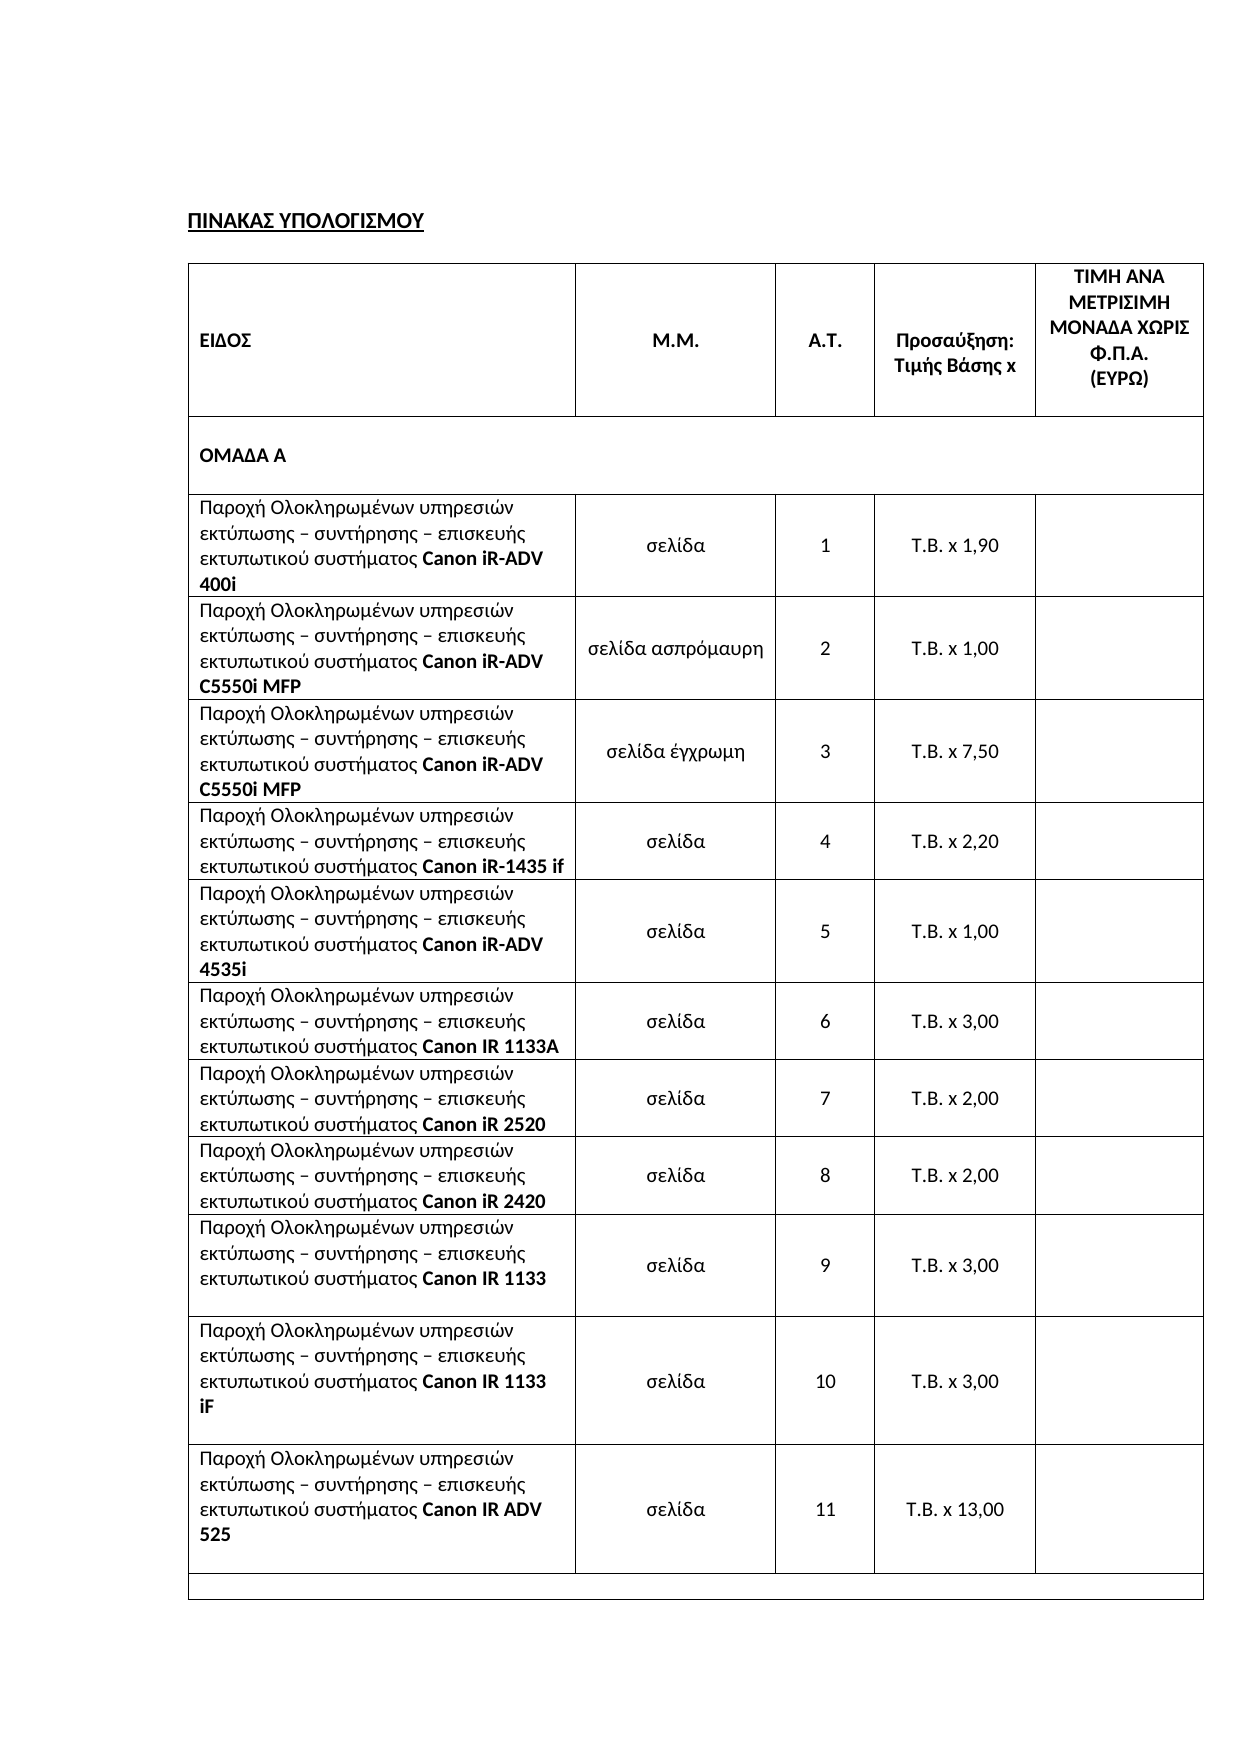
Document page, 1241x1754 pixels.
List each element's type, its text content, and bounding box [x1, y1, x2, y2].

table_cell 1 [776, 495, 874, 596]
table_cell σελίδα [576, 803, 775, 879]
table_cell Παροχή Ολοκληρωμένων υπηρεσιών εκτύπωσης – συντήρησης – επισκευής εκτυπωτικού συστήματος Canon IR 1133 [189, 1215, 575, 1316]
table_cell σελίδα [576, 1445, 775, 1572]
table_cell ΟΜΑΔΑ Β [189, 1574, 1203, 1599]
table_cell 10 [776, 1317, 874, 1444]
table_cell ΟΜΑΔΑ Α [189, 417, 1203, 493]
table_cell Παροχή Ολοκληρωμένων υπηρεσιών εκτύπωσης – συντήρησης – επισκευής εκτυπωτικού συστήματος Canon IR 1133A [189, 983, 575, 1059]
table_cell σελίδα [576, 1137, 775, 1213]
table_cell [1036, 1317, 1203, 1444]
table_cell Τ.Β. x 13,00 [875, 1445, 1035, 1572]
table_cell [1036, 700, 1203, 802]
table_cell [1036, 1137, 1203, 1213]
table_cell Τ.Β. x 1,90 [875, 495, 1035, 596]
table_cell Παροχή Ολοκληρωμένων υπηρεσιών εκτύπωσης – συντήρησης – επισκευής εκτυπωτικού συστήματος Canon iR 2520 [189, 1060, 575, 1136]
table_header ΤΙΜΗ ΑΝΑ ΜΕΤΡΙΣΙΜΗ ΜΟΝΑΔΑ ΧΩΡΙΣ Φ.Π.Α. (ΕΥΡΩ) [1036, 264, 1203, 416]
table_cell Παροχή Ολοκληρωμένων υπηρεσιών εκτύπωσης – συντήρησης – επισκευής εκτυπωτικού συστήματος Canon iR-ADV 400i [189, 495, 575, 596]
table_cell [1036, 983, 1203, 1059]
table_cell σελίδα [576, 495, 775, 596]
table_cell 7 [776, 1060, 874, 1136]
table_cell [1036, 1060, 1203, 1136]
table_cell 4 [776, 803, 874, 879]
table_cell Παροχή Ολοκληρωμένων υπηρεσιών εκτύπωσης – συντήρησης – επισκευής εκτυπωτικού συστήματος Canon iR-ADV C5550i MFP [189, 597, 575, 699]
table_cell Παροχή Ολοκληρωμένων υπηρεσιών εκτύπωσης – συντήρησης – επισκευής εκτυπωτικού συστήματος Canon iR-ADV C5550i MFP [189, 700, 575, 802]
table_cell [1036, 1215, 1203, 1316]
table_cell σελίδα [576, 983, 775, 1059]
table_cell Τ.Β. x 2,00 [875, 1137, 1035, 1213]
table_header Προσαύξηση: Τιμής Βάσης x [875, 264, 1035, 416]
table_cell Τ.Β. x 2,00 [875, 1060, 1035, 1136]
table_cell Τ.Β. x 3,00 [875, 1317, 1035, 1444]
table_cell Τ.Β. x 1,00 [875, 597, 1035, 699]
table_cell [1036, 495, 1203, 596]
table_cell Τ.Β. x 3,00 [875, 983, 1035, 1059]
table_cell 9 [776, 1215, 874, 1316]
table_header Μ.Μ. [576, 264, 775, 416]
table_cell Τ.Β. x 1,00 [875, 880, 1035, 982]
table_cell [1036, 803, 1203, 879]
table_cell Παροχή Ολοκληρωμένων υπηρεσιών εκτύπωσης – συντήρησης – επισκευής εκτυπωτικού συστήματος Canon iR-ADV 4535i [189, 880, 575, 982]
table_header Α.Τ. [776, 264, 874, 416]
table_cell σελίδα [576, 1215, 775, 1316]
table_cell [1036, 1445, 1203, 1572]
table_cell [1036, 597, 1203, 699]
table_cell Παροχή Ολοκληρωμένων υπηρεσιών εκτύπωσης – συντήρησης – επισκευής εκτυπωτικού συστήματος Canon IR ADV 525 [189, 1445, 575, 1572]
table_cell 5 [776, 880, 874, 982]
table_cell Τ.Β. x 2,20 [875, 803, 1035, 879]
table_cell σελίδα [576, 880, 775, 982]
text ΠΙΝΑΚΑΣ ΥΠΟΛΟΓΙΣΜΟΥ [187, 206, 1053, 234]
table_cell 6 [776, 983, 874, 1059]
table_cell σελίδα [576, 1060, 775, 1136]
table_cell [1036, 880, 1203, 982]
table_cell 8 [776, 1137, 874, 1213]
table_cell Τ.Β. x 3,00 [875, 1215, 1035, 1316]
table_cell σελίδα [576, 1317, 775, 1444]
table_cell 11 [776, 1445, 874, 1572]
table_cell σελίδα έγχρωμη [576, 700, 775, 802]
table_cell σελίδα ασπρόμαυρη [576, 597, 775, 699]
table_cell Παροχή Ολοκληρωμένων υπηρεσιών εκτύπωσης – συντήρησης – επισκευής εκτυπωτικού συστήματος Canon IR 1133 iF [189, 1317, 575, 1444]
table_cell 2 [776, 597, 874, 699]
table_header ΕΙΔΟΣ [189, 264, 575, 416]
table_cell Παροχή Ολοκληρωμένων υπηρεσιών εκτύπωσης – συντήρησης – επισκευής εκτυπωτικού συστήματος Canon iR-1435 if [189, 803, 575, 879]
table_cell Τ.Β. x 7,50 [875, 700, 1035, 802]
table_cell 3 [776, 700, 874, 802]
table_cell Παροχή Ολοκληρωμένων υπηρεσιών εκτύπωσης – συντήρησης – επισκευής εκτυπωτικού συστήματος Canon iR 2420 [189, 1137, 575, 1213]
